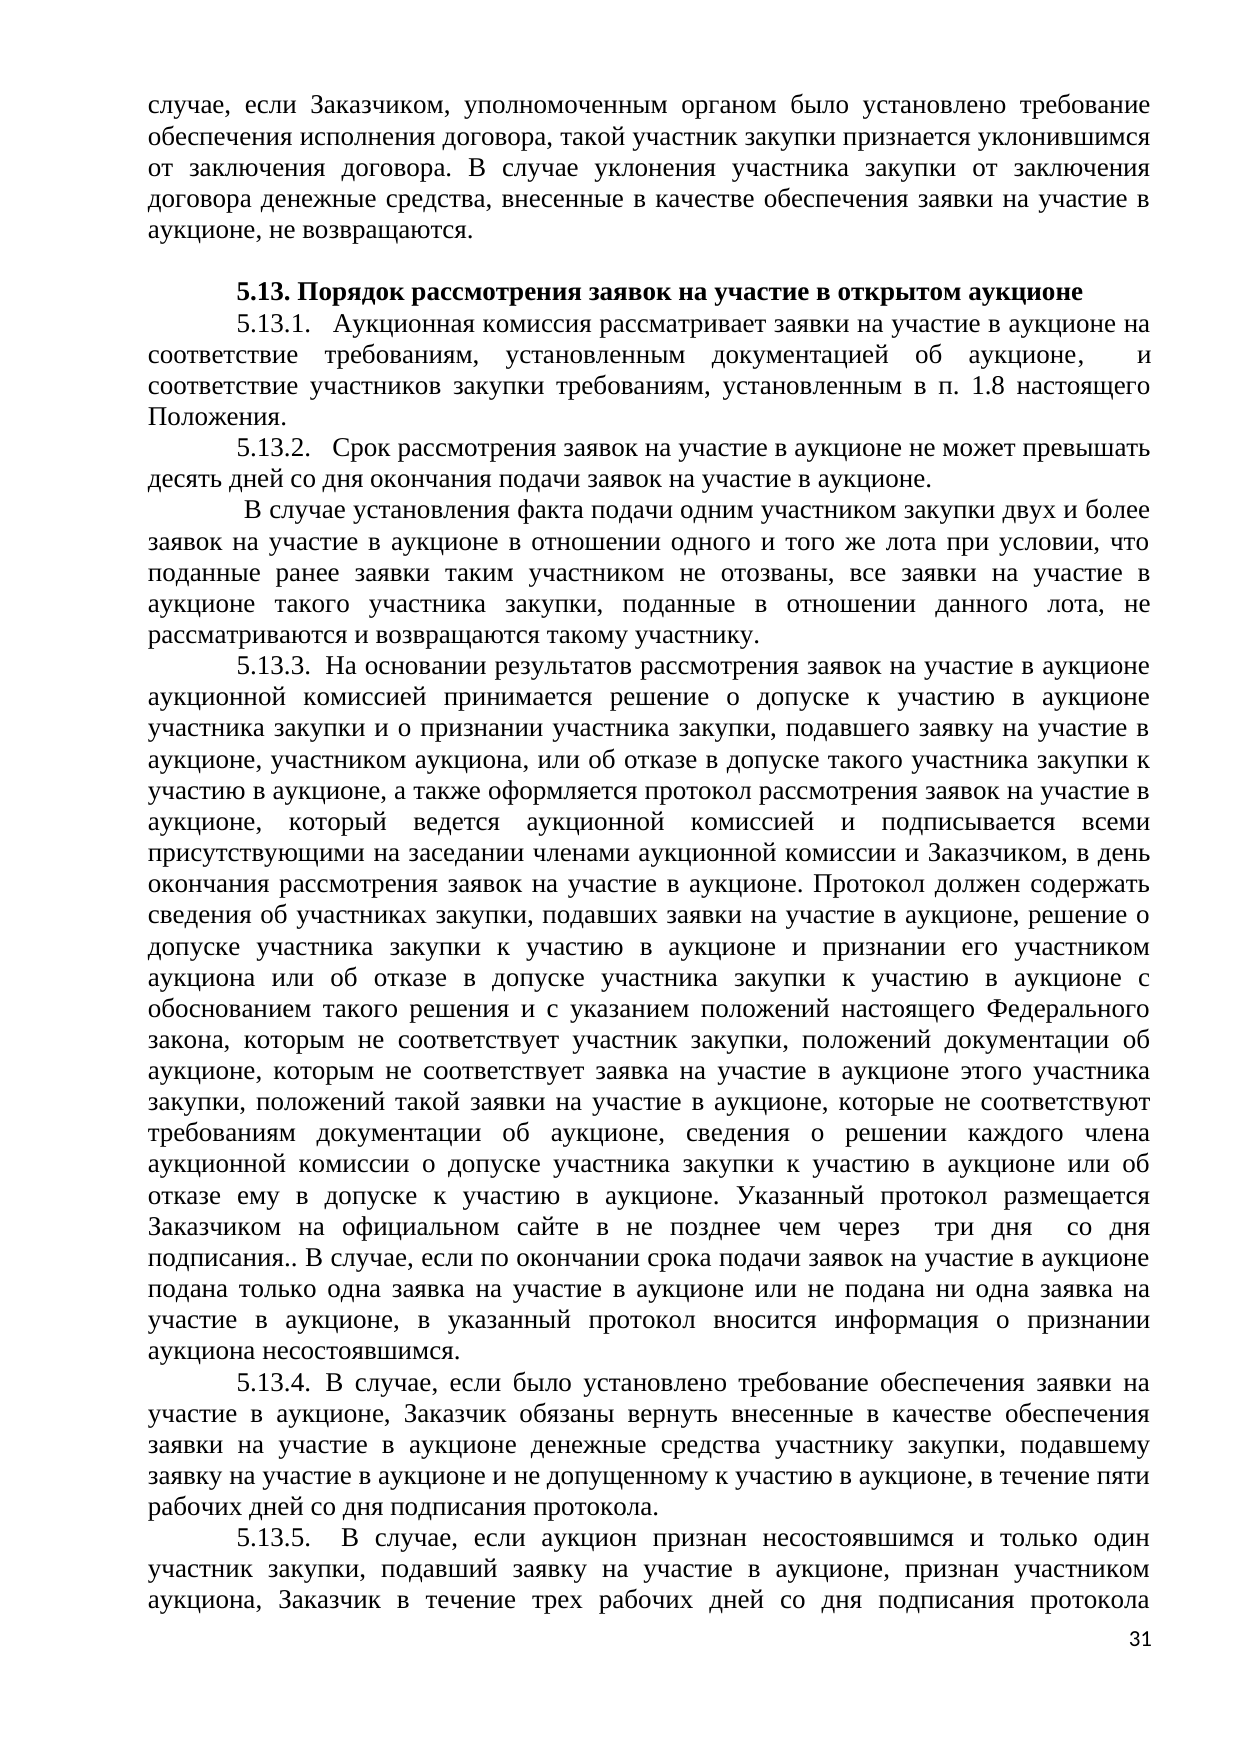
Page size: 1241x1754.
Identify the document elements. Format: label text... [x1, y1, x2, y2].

list На основании результатов рассмотрения заявок на участие в аукционе аукционной комиссией принимается решение о допуске к участию в аукционе участника закупки и о признании участника закупки, подавшего заявку на участие в аукционе, участником аукциона, или об отказе в допуске такого участника закупки к участию в аукционе, а также оформляется протокол рассмотрения заявок на участие в аукционе, который ведется аукционной комиссией и подписывается всеми присутствующими на заседании членами аукционной комиссии и Заказчиком, в день окончания рассмотрения заявок на участие в аукционе. Протокол должен содержать сведения об участниках закупки, подавших заявки на участие в аукционе, решение о допуске участника закупки к участию в аукционе и признании его участником аукциона или об отказе в допуске участника закупки к участию в аукционе с обоснованием такого решения и с указанием положений настоящего Федерального закона, которым не соответствует участник закупки, положений документации об аукционе, которым не соответствует заявка на участие в аукционе этого участника закупки, положений такой заявки на участие в аукционе, которые не соответствуют требованиям документации об аукционе, сведения о решении каждого члена аукционной комиссии о допуске участника закупки к участию в аукционе или об отказе ему в допуске к участию в аукционе. Указанный протокол размещается Заказчиком на официальном сайте в не позднее чем через три дня со дня подписания.. В случае, если по окончании срока подачи заявок на участие в аукционе подана только одна заявка на участие в аукционе или не подана ни одна заявка на участие в аукционе, в указанный протокол вносится информация о признании аукциона несостоявшимся. [148, 649, 1152, 1366]
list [148, 89, 1152, 244]
list Срок рассмотрения заявок на участие в аукционе не может превышать десять дней со дня окончания подачи заявок на участие в аукционе. [148, 431, 1152, 493]
text В случае установления факта подачи одним участником закупки двух и более заявок на участие в аукционе в отношении одного и того же лота при условии, что поданные ранее заявки таким участником не отозваны, все заявки на участие в аукционе такого участника закупки, поданные в отношении данного лота, не рассматриваются и возвращаются такому участнику. [148, 493, 1152, 649]
list В случае, если было установлено требование обеспечения заявки на участие в аукционе, Заказчик обязаны вернуть внесенные в качестве обеспечения заявки на участие в аукционе денежные средства участнику закупки, подавшему заявку на участие в аукционе и не допущенному к участию в аукционе, в течение пяти рабочих дней со дня подписания протокола. [148, 1366, 1152, 1521]
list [148, 1521, 1152, 1615]
list Аукционная комиссия рассматривает заявки на участие в аукционе на соответствие требованиям, установленным документацией об аукционе, и соответствие участников закупки требованиям, установленным в п. 1.8 настоящего Положения. [148, 307, 1152, 431]
text 5.13. Порядок рассмотрения заявок на участие в открытом аукционе [148, 276, 1152, 307]
